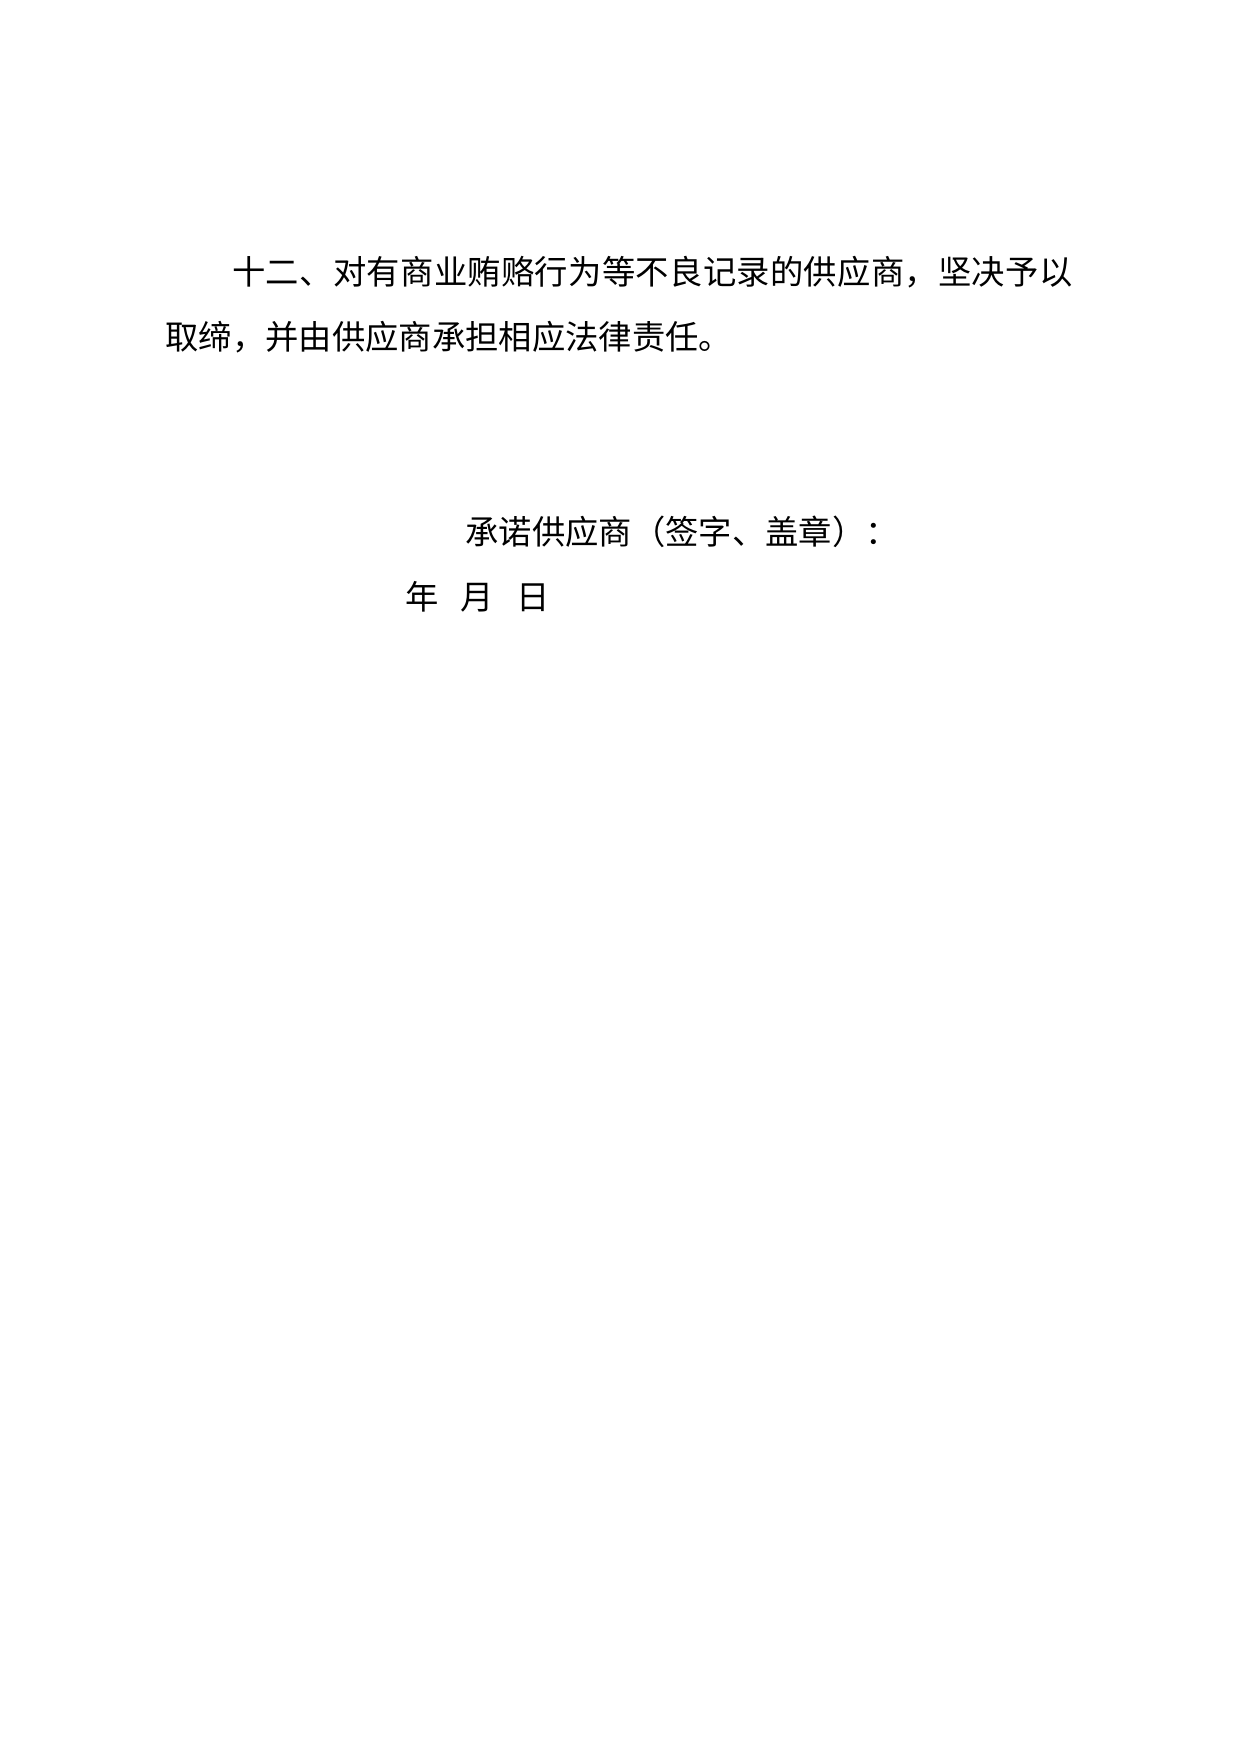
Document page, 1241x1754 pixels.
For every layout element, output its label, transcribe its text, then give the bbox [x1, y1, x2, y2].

text 十二、对有商业贿赂行为等不良记录的供应商，坚决予以取缔，并由供应商承担相应法律责任。 [165, 237, 1075, 367]
text 年 月 日 [165, 562, 1075, 627]
text 承诺供应商（签字、盖章）： [165, 497, 1075, 562]
